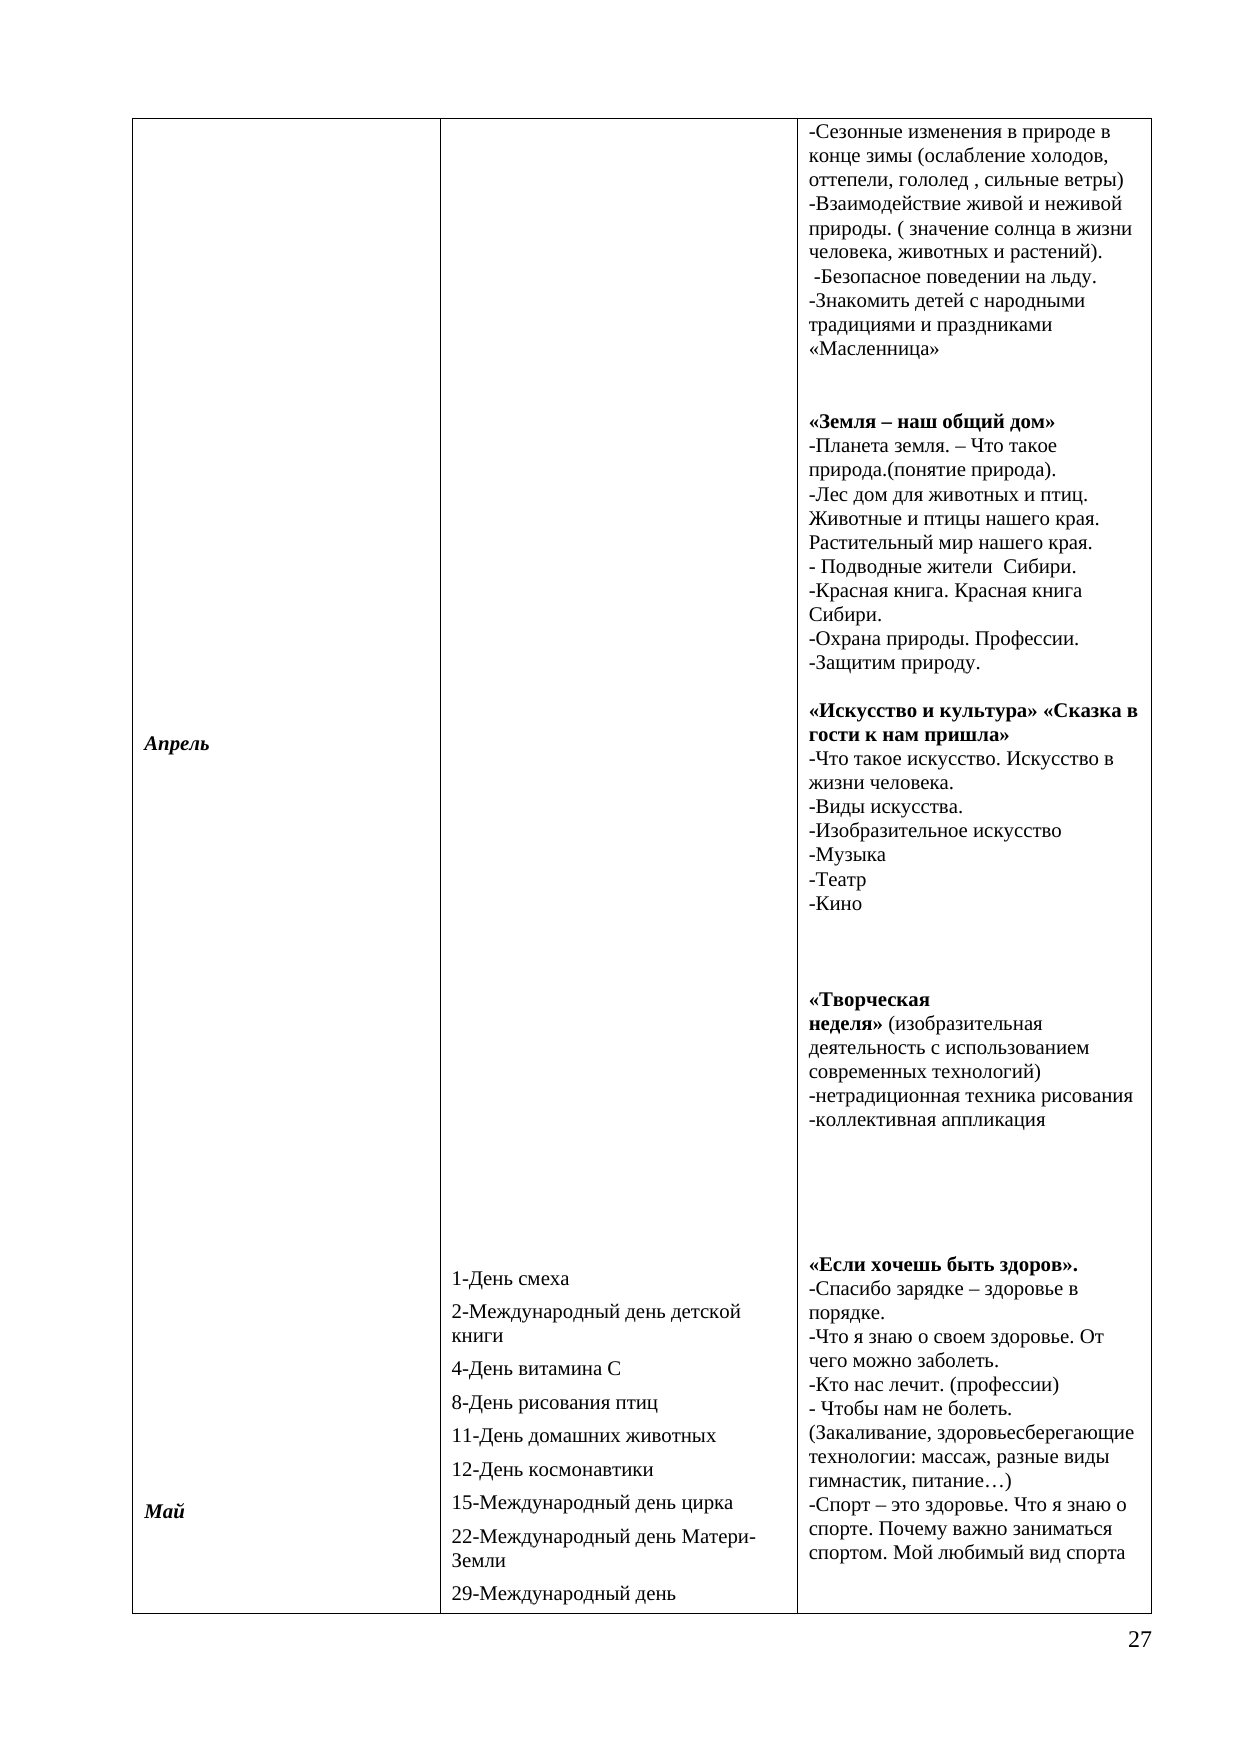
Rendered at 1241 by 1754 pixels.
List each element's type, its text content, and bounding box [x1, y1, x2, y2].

table_cell Март Апрель Май [133, 119, 440, 1612]
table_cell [441, 119, 797, 1612]
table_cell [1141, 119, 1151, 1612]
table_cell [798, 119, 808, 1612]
